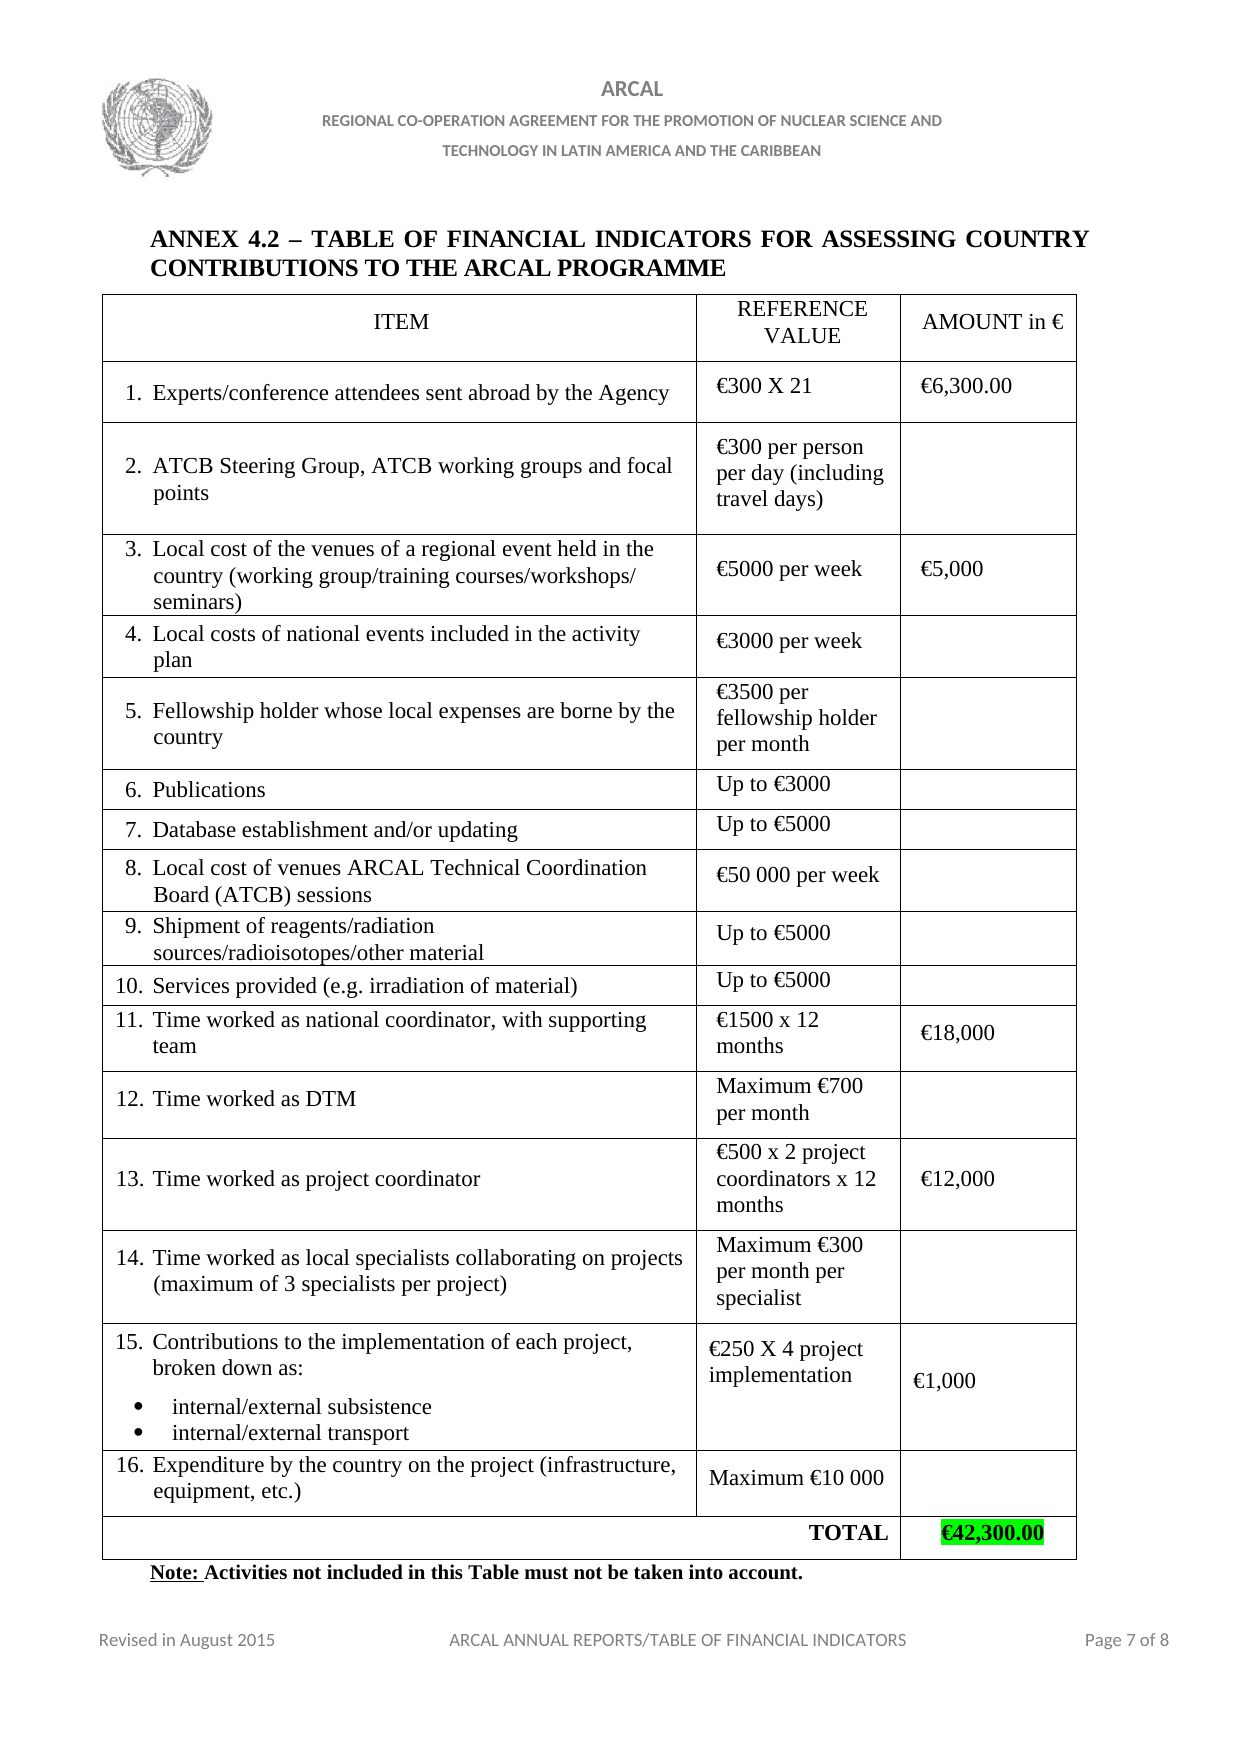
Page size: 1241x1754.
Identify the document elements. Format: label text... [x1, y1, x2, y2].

table_cell Time worked as local specialists collaborating on projects (maximum of 3 specialists per project) [103, 1231, 696, 1323]
text Note: Activities not included in this Table must not be taken into account. [150, 1560, 1090, 1584]
table_cell TOTAL [103, 1517, 900, 1559]
table_cell €5000 per week [697, 535, 900, 614]
table_cell [901, 770, 1076, 809]
table_cell Fellowship holder whose local expenses are borne by the country [103, 678, 696, 769]
table_cell €250 X 4 project implementation [697, 1324, 900, 1450]
table_cell €500 x 2 project coordinators x 12 months [697, 1139, 900, 1230]
table_cell €300 X 21 [697, 362, 900, 422]
table_cell Local cost of the venues of a regional event held in the country (working group/training courses/workshops/ seminars) [103, 535, 696, 614]
table_cell Maximum €10 000 [697, 1451, 900, 1516]
table_header REFERENCE VALUE [697, 295, 900, 361]
table_cell [901, 912, 1076, 965]
table_cell ATCB Steering Group, ATCB working groups and focal points [103, 423, 696, 534]
text ANNEX 4.2 – TABLE OF FINANCIAL INDICATORS FOR ASSESSING COUNTRY CONTRIBUTIONS TO THE ARCAL PROGRAMME [150, 224, 1090, 282]
table_cell Publications [103, 770, 696, 809]
table_cell Database establishment and/or updating [103, 810, 696, 849]
table_cell €42,300.00 [901, 1517, 1076, 1559]
table_cell Maximum €700 per month [697, 1072, 900, 1137]
table_cell Maximum €300 per month per specialist [697, 1231, 900, 1323]
table_cell Expenditure by the country on the project (infrastructure, equipment, etc.) [103, 1451, 696, 1516]
table_cell [901, 850, 1076, 911]
table_cell €6,300.00 [901, 362, 1076, 422]
table_cell €3500 per fellowship holder per month [697, 678, 900, 769]
table_cell Shipment of reagents/radiation sources/radioisotopes/other material [103, 912, 696, 965]
table_cell Contributions to the implementation of each project, broken down as: internal/external subsistence internal/external transport [103, 1324, 696, 1450]
table_cell [901, 966, 1076, 1005]
table_cell €300 per person per day (including travel days) [697, 423, 900, 534]
table_header AMOUNT in € [901, 295, 1076, 361]
table_cell Up to €5000 [697, 966, 900, 1005]
picture [98, 73, 216, 182]
table_header ITEM [103, 295, 696, 361]
table_cell [901, 810, 1076, 849]
table_cell €1,000 [901, 1324, 1076, 1450]
table_cell Local costs of national events included in the activity plan [103, 616, 696, 677]
table_cell [901, 423, 1076, 534]
table_cell €50 000 per week [697, 850, 900, 911]
table_cell [901, 678, 1076, 769]
table_cell €5,000 [901, 535, 1076, 614]
table_cell Up to €3000 [697, 770, 900, 809]
table_cell Up to €5000 [697, 912, 900, 965]
table_cell Time worked as national coordinator, with supporting team [103, 1006, 696, 1071]
table_cell €3000 per week [697, 616, 900, 677]
table_cell [901, 1451, 1076, 1516]
table_cell [901, 1231, 1076, 1323]
table_cell Local cost of venues ARCAL Technical Coordination Board (ATCB) sessions [103, 850, 696, 911]
table_cell Services provided (e.g. irradiation of material) [103, 966, 696, 1005]
table_cell [901, 1072, 1076, 1137]
table_cell [901, 616, 1076, 677]
table_cell €1500 x 12 months [697, 1006, 900, 1071]
table_cell Time worked as project coordinator [103, 1139, 696, 1230]
table_cell Experts/conference attendees sent abroad by the Agency [103, 362, 696, 422]
table_cell Time worked as DTM [103, 1072, 696, 1137]
table_cell Up to €5000 [697, 810, 900, 849]
table_cell €18,000 [901, 1006, 1076, 1071]
table_cell €12,000 [901, 1139, 1076, 1230]
